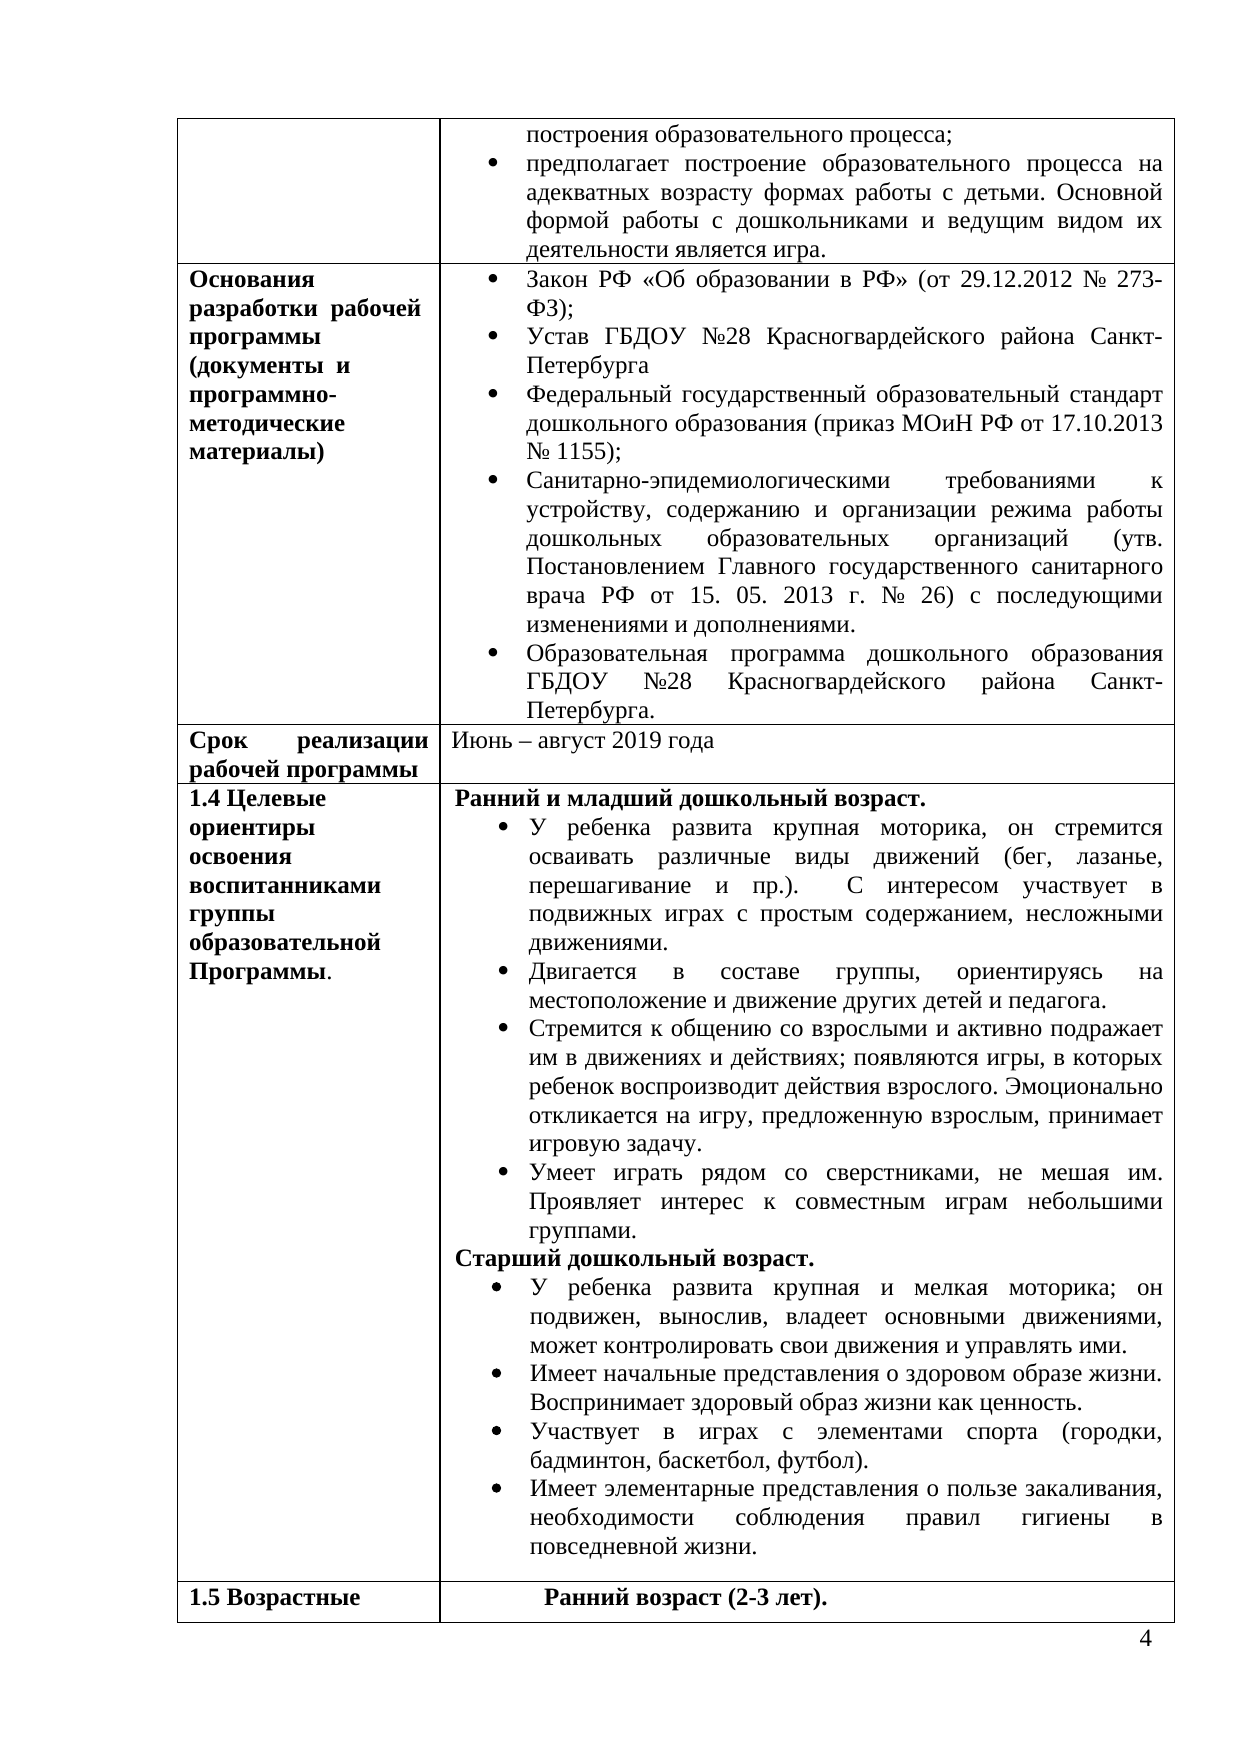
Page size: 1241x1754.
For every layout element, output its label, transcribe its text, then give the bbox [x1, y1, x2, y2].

table_cell Июнь – август 2019 года [441, 725, 1174, 782]
table_cell Основания разработки рабочей программы (документы и программно-методические материалы) [178, 264, 439, 724]
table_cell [178, 119, 439, 263]
table_cell 1.4 Целевые ориентиры освоения воспитанниками группы образовательной Программы. [178, 784, 439, 1581]
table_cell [178, 1582, 439, 1622]
table_cell Срок реализации рабочей программы [178, 725, 439, 782]
table_cell Закон РФ «Об образовании в РФ» (от 29.12.2012 № 273-ФЗ); Устав ГБДОУ №28 Красногвардейского района Санкт-Петербурга Федеральный государственный образовательный стандарт дошкольного образования (приказ МОиН РФ от 17.10.2013 № 1155); Санитарно-эпидемиологическими требованиями к устройству, содержанию и организации режима работы дошкольных образовательных организаций (утв. Постановлением Главного государственного санитарного врача РФ от 15. 05. 2013 г. № 26) с последующими изменениями и дополнениями. Образовательная программа дошкольного образования ГБДОУ №28 Красногвардейского района Санкт-Петербурга. [441, 264, 1174, 724]
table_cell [441, 119, 1174, 263]
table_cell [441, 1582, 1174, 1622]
table_cell Ранний и младший дошкольный возраст. У ребенка развита крупная моторика, он стремится осваивать различные виды движений (бег, лазанье, перешагивание и пр.). С интересом участвует в подвижных играх с простым содержанием, несложными движениями. Двигается в составе группы, ориентируясь на местоположение и движение других детей и педагога. Стремится к общению со взрослыми и активно подражает им в движениях и действиях; появляются игры, в которых ребенок воспроизводит действия взрослого. Эмоционально откликается на игру, предложенную взрослым, принимает игровую задачу. Умеет играть рядом со сверстниками, не мешая им. Проявляет интерес к совместным играм небольшими группами. Старший дошкольный возраст. У ребенка развита крупная и мелкая моторика; он подвижен, вынослив, владеет основными движениями, может контролировать свои движения и управлять ими. Имеет начальные представления о здоровом образе жизни. Воспринимает здоровый образ жизни как ценность. Участвует в играх с элементами спорта (городки, бадминтон, баскетбол, футбол). Имеет элементарные представления о пользе закаливания, необходимости соблюдения правил гигиены в повседневной жизни. [441, 784, 1174, 1581]
